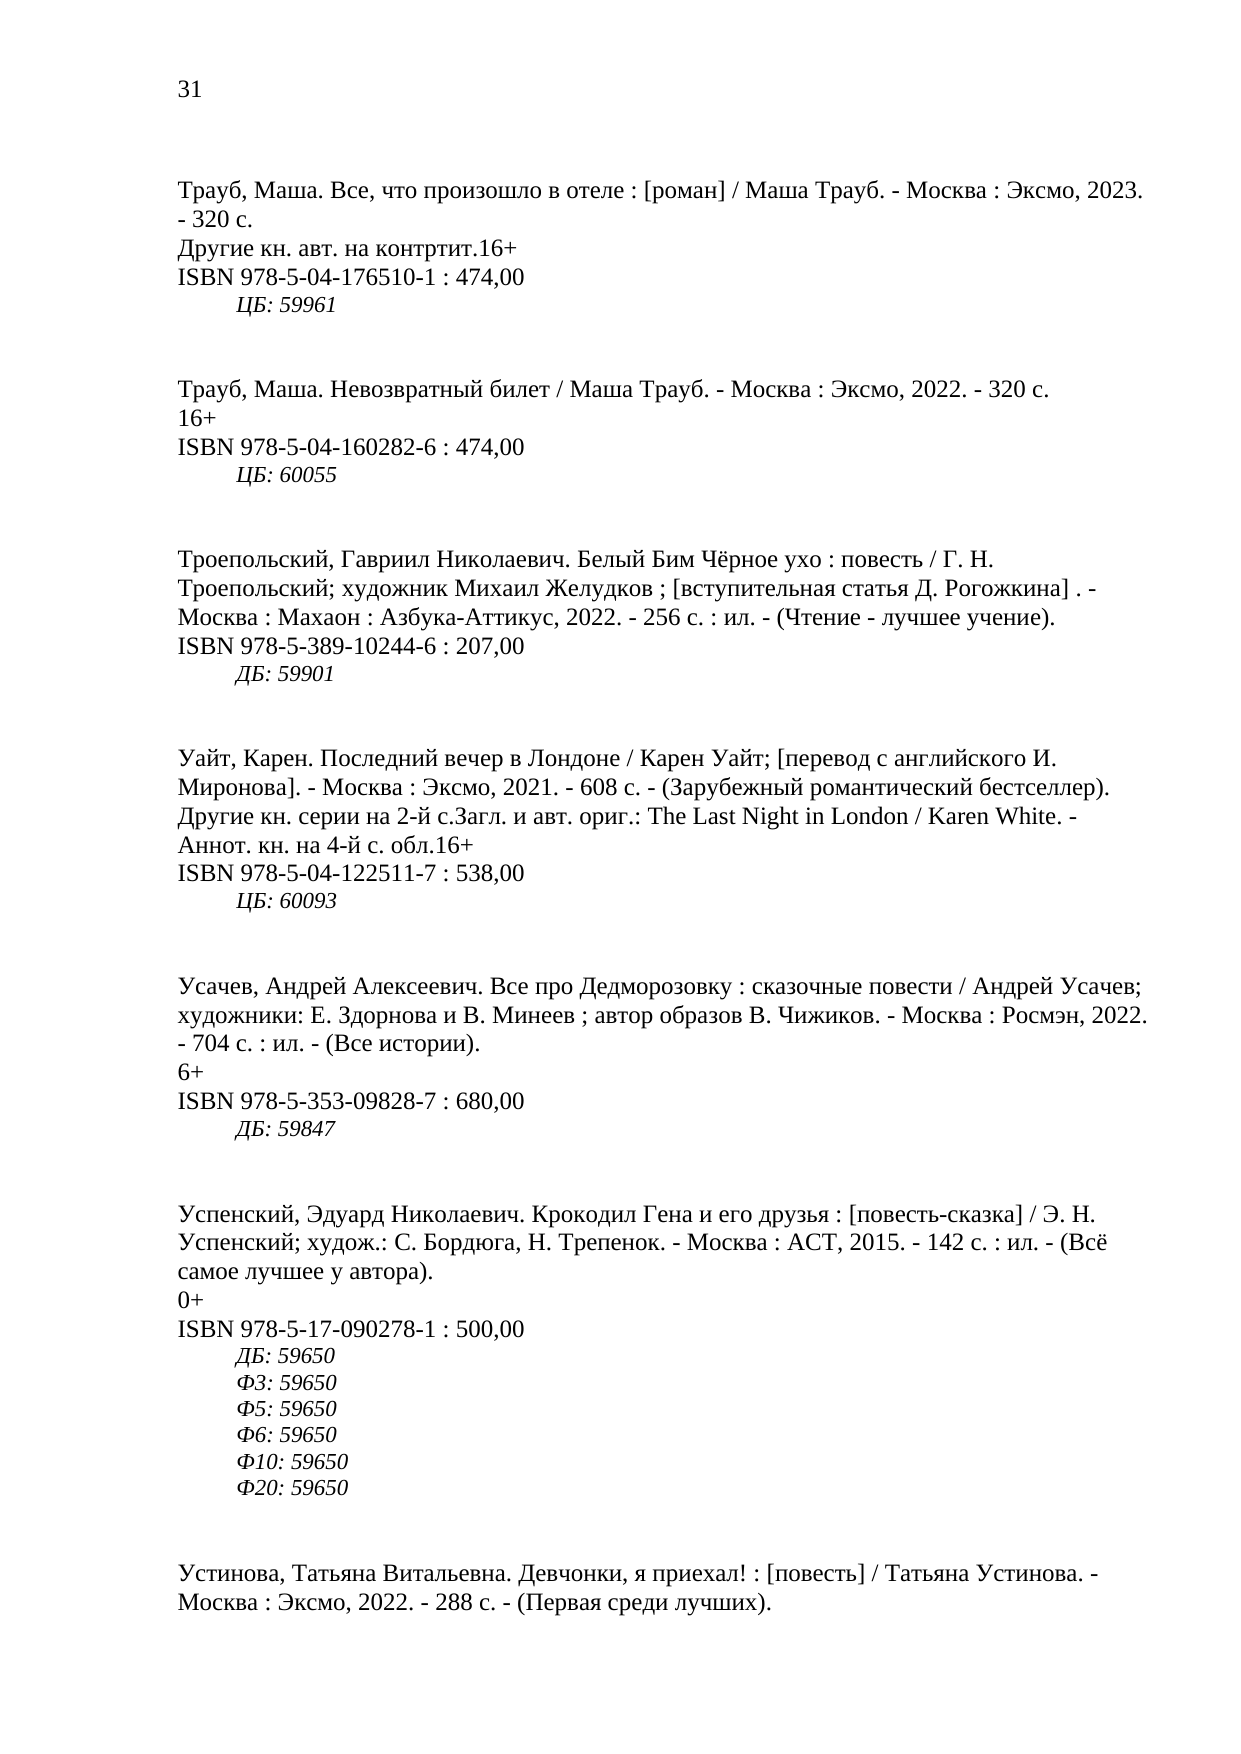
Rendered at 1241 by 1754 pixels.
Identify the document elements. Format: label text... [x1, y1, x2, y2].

text Ф20: 59650 [177, 1474, 1152, 1501]
text ISBN 978-5-04-160282-6 : 474,00 [177, 432, 1152, 461]
text ISBN 978-5-389-10244-6 : 207,00 [177, 631, 1152, 659]
text ISBN 978-5-353-09828-7 : 680,00 [177, 1086, 1152, 1115]
text Усачев, Андрей Алексеевич. Все про Дедморозовку : сказочные повести / Андрей Усачев; художники: Е. Здорнова и В. Минеев ; автор образов В. Чижиков. - Москва : Росмэн, 2022. - 704 с. : ил. - (Все истории). [177, 971, 1152, 1057]
text ISBN 978-5-17-090278-1 : 500,00 [177, 1314, 1152, 1342]
text ДБ: 59650 [177, 1342, 1152, 1369]
text ISBN 978-5-04-122511-7 : 538,00 [177, 858, 1152, 887]
text Успенский, Эдуард Николаевич. Крокодил Гена и его друзья : [повесть-сказка] / Э. Н. Успенский; худож.: С. Бордюга, Н. Трепенок. - Москва : АСТ, 2015. - 142 с. : ил. - (Всё самое лучшее у автора). [177, 1199, 1152, 1285]
text 0+ [177, 1285, 1152, 1314]
text Трауб, Маша. Невозвратный билет / Маша Трауб. - Москва : Эксмо, 2022. - 320 с. [177, 374, 1152, 403]
text ДБ: 59847 [177, 1115, 1152, 1141]
text Уайт, Карен. Последний вечер в Лондоне / Карен Уайт; [перевод с английского И. Миронова]. - Москва : Эксмо, 2021. - 608 с. - (Зарубежный романтический бестселлер). [177, 743, 1152, 801]
text ЦБ: 59961 [177, 291, 1152, 317]
text 16+ [177, 403, 1152, 432]
text Устинова, Татьяна Витальевна. Девчонки, я приехал! : [повесть] / Татьяна Устинова. - Москва : Эксмо, 2022. - 288 с. - (Первая среди лучших). [177, 1558, 1152, 1616]
text 6+ [177, 1057, 1152, 1086]
text Ф6: 59650 [177, 1421, 1152, 1448]
text Другие кн. авт. на контртит.16+ [177, 233, 1152, 262]
text ДБ: 59901 [177, 659, 1152, 686]
text Троепольский, Гавриил Николаевич. Белый Бим Чёрное ухо : повесть / Г. Н. Троепольский; художник Михаил Желудков ; [вступительная статья Д. Рогожкина] . - Москва : Махаон : Азбука-Аттикус, 2022. - 256 с. : ил. - (Чтение - лучшее учение). [177, 544, 1152, 631]
text Ф10: 59650 [177, 1448, 1152, 1474]
text ЦБ: 60055 [177, 461, 1152, 487]
text Ф3: 59650 [177, 1369, 1152, 1395]
text Ф5: 59650 [177, 1395, 1152, 1421]
text ISBN 978-5-04-176510-1 : 474,00 [177, 262, 1152, 291]
text Другие кн. серии на 2-й с.Загл. и авт. ориг.: The Last Night in London / Karen White. - Аннот. кн. на 4-й с. обл.16+ [177, 801, 1152, 858]
text Трауб, Маша. Все, что произошло в отеле : [роман] / Маша Трауб. - Москва : Эксмо, 2023. - 320 с. [177, 176, 1152, 233]
text ЦБ: 60093 [177, 887, 1152, 913]
